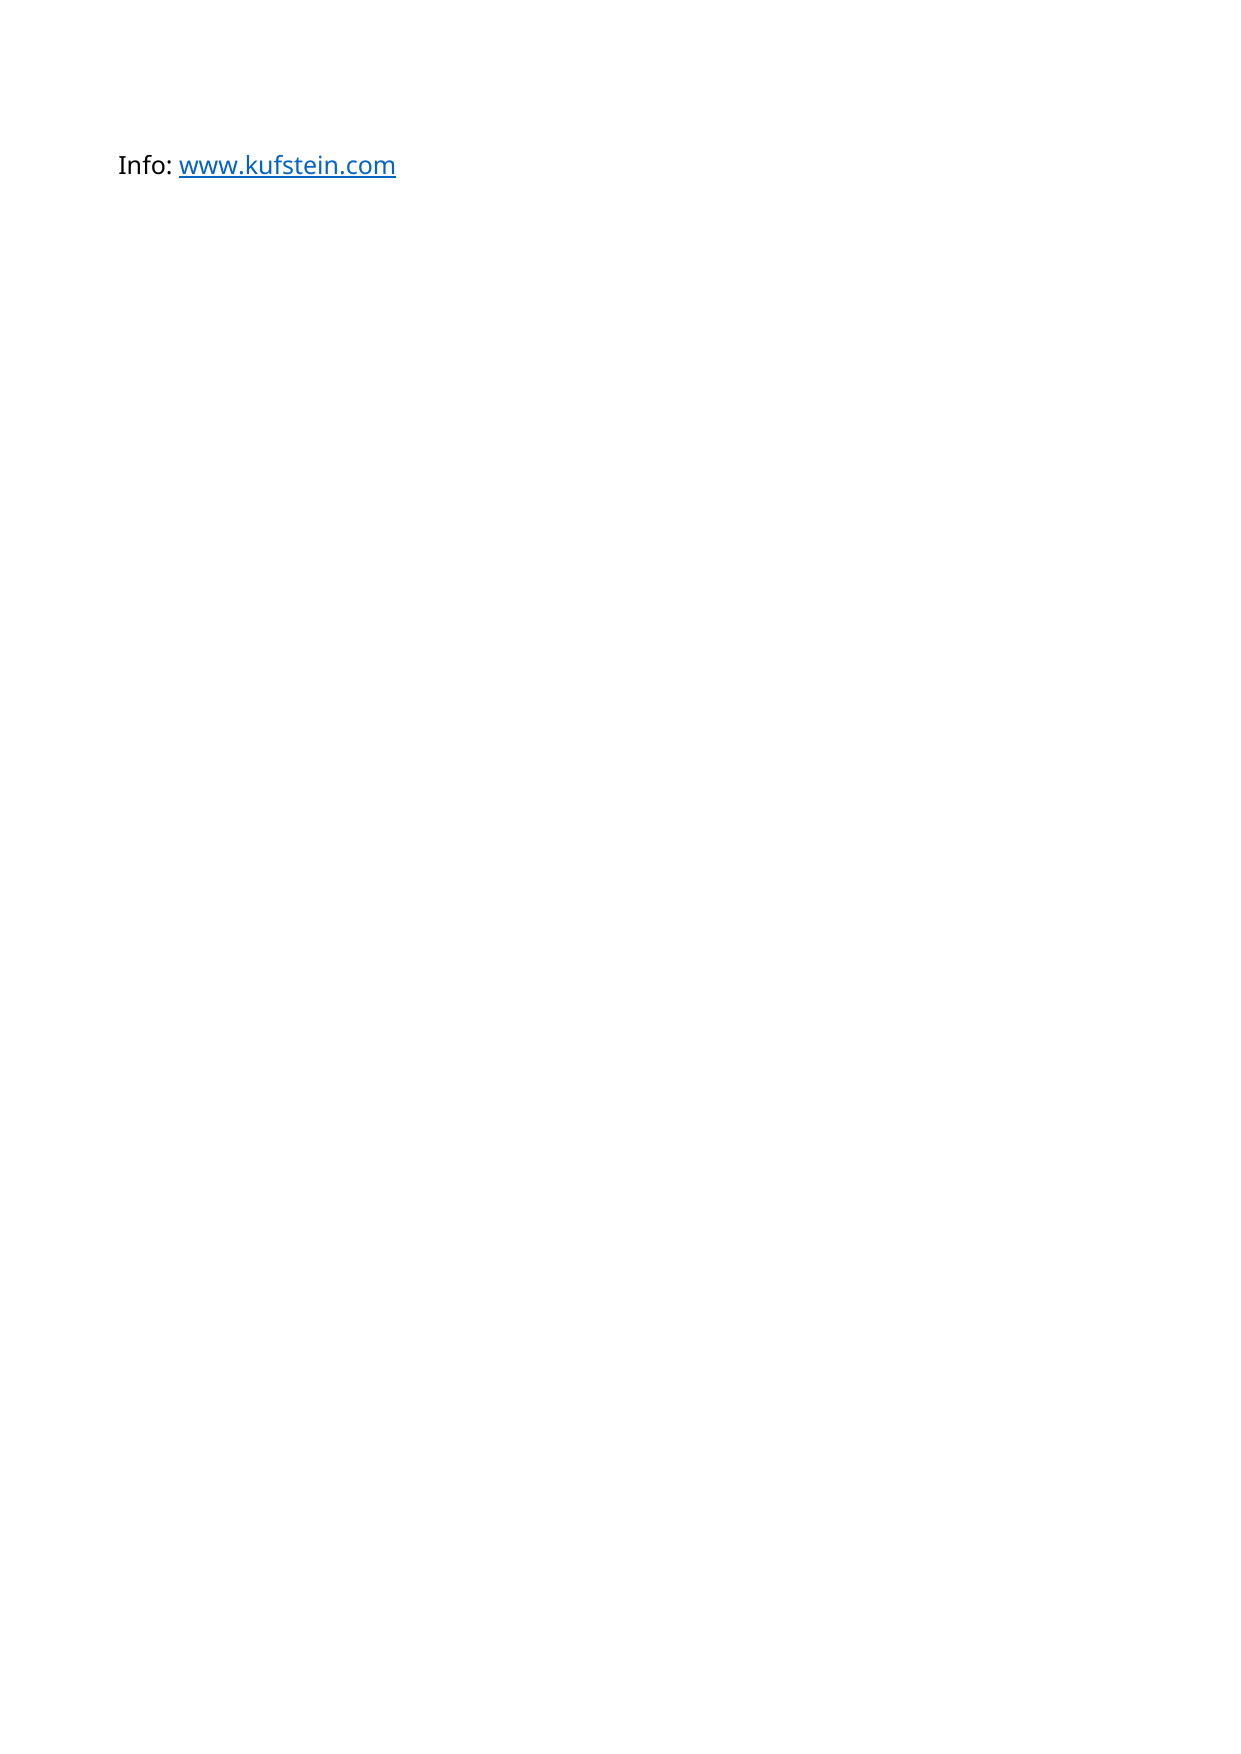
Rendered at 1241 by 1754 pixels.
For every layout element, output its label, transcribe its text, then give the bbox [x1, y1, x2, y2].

text Info: www.kufstein.com [118, 148, 1122, 182]
